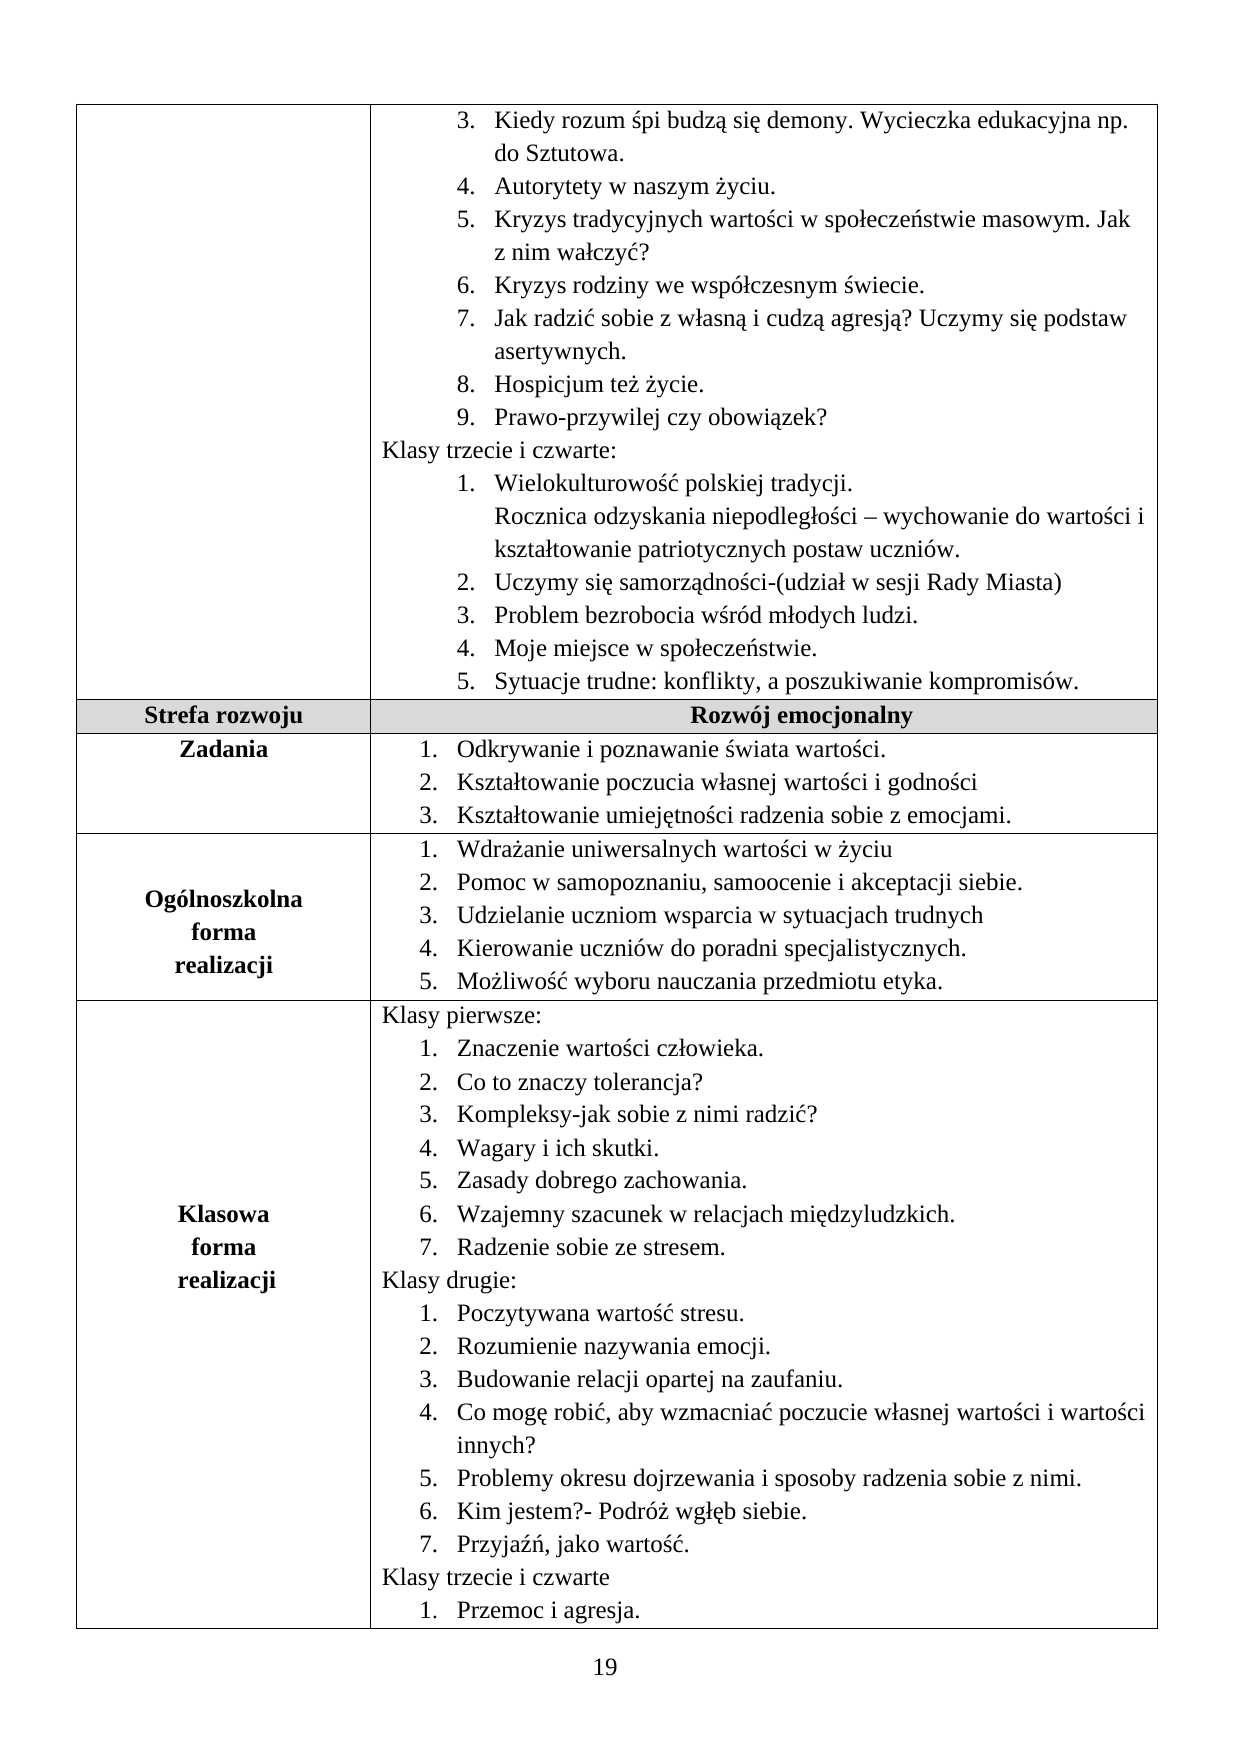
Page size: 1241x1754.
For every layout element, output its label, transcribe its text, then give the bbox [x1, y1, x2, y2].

table_cell Wdrażanie uniwersalnych wartości w życiu Pomoc w samopoznaniu, samoocenie i akceptacji siebie. Udzielanie uczniom wsparcia w sytuacjach trudnych Kierowanie uczniów do poradni specjalistycznych. Możliwość wyboru nauczania przedmiotu etyka. [371, 834, 1157, 999]
table_cell Odkrywanie i poznawanie świata wartości. Kształtowanie poczucia własnej wartości i godności Kształtowanie umiejętności radzenia sobie z emocjami. [371, 734, 1157, 833]
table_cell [371, 105, 1157, 699]
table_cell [77, 1001, 370, 1628]
table_cell Strefa rozwoju [77, 700, 370, 733]
table_cell Ogólnoszkolna forma realizacji [77, 834, 370, 999]
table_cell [77, 105, 370, 699]
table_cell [371, 1001, 1157, 1628]
table_cell Zadania [77, 734, 370, 833]
table_cell Rozwój emocjonalny [371, 700, 1157, 733]
